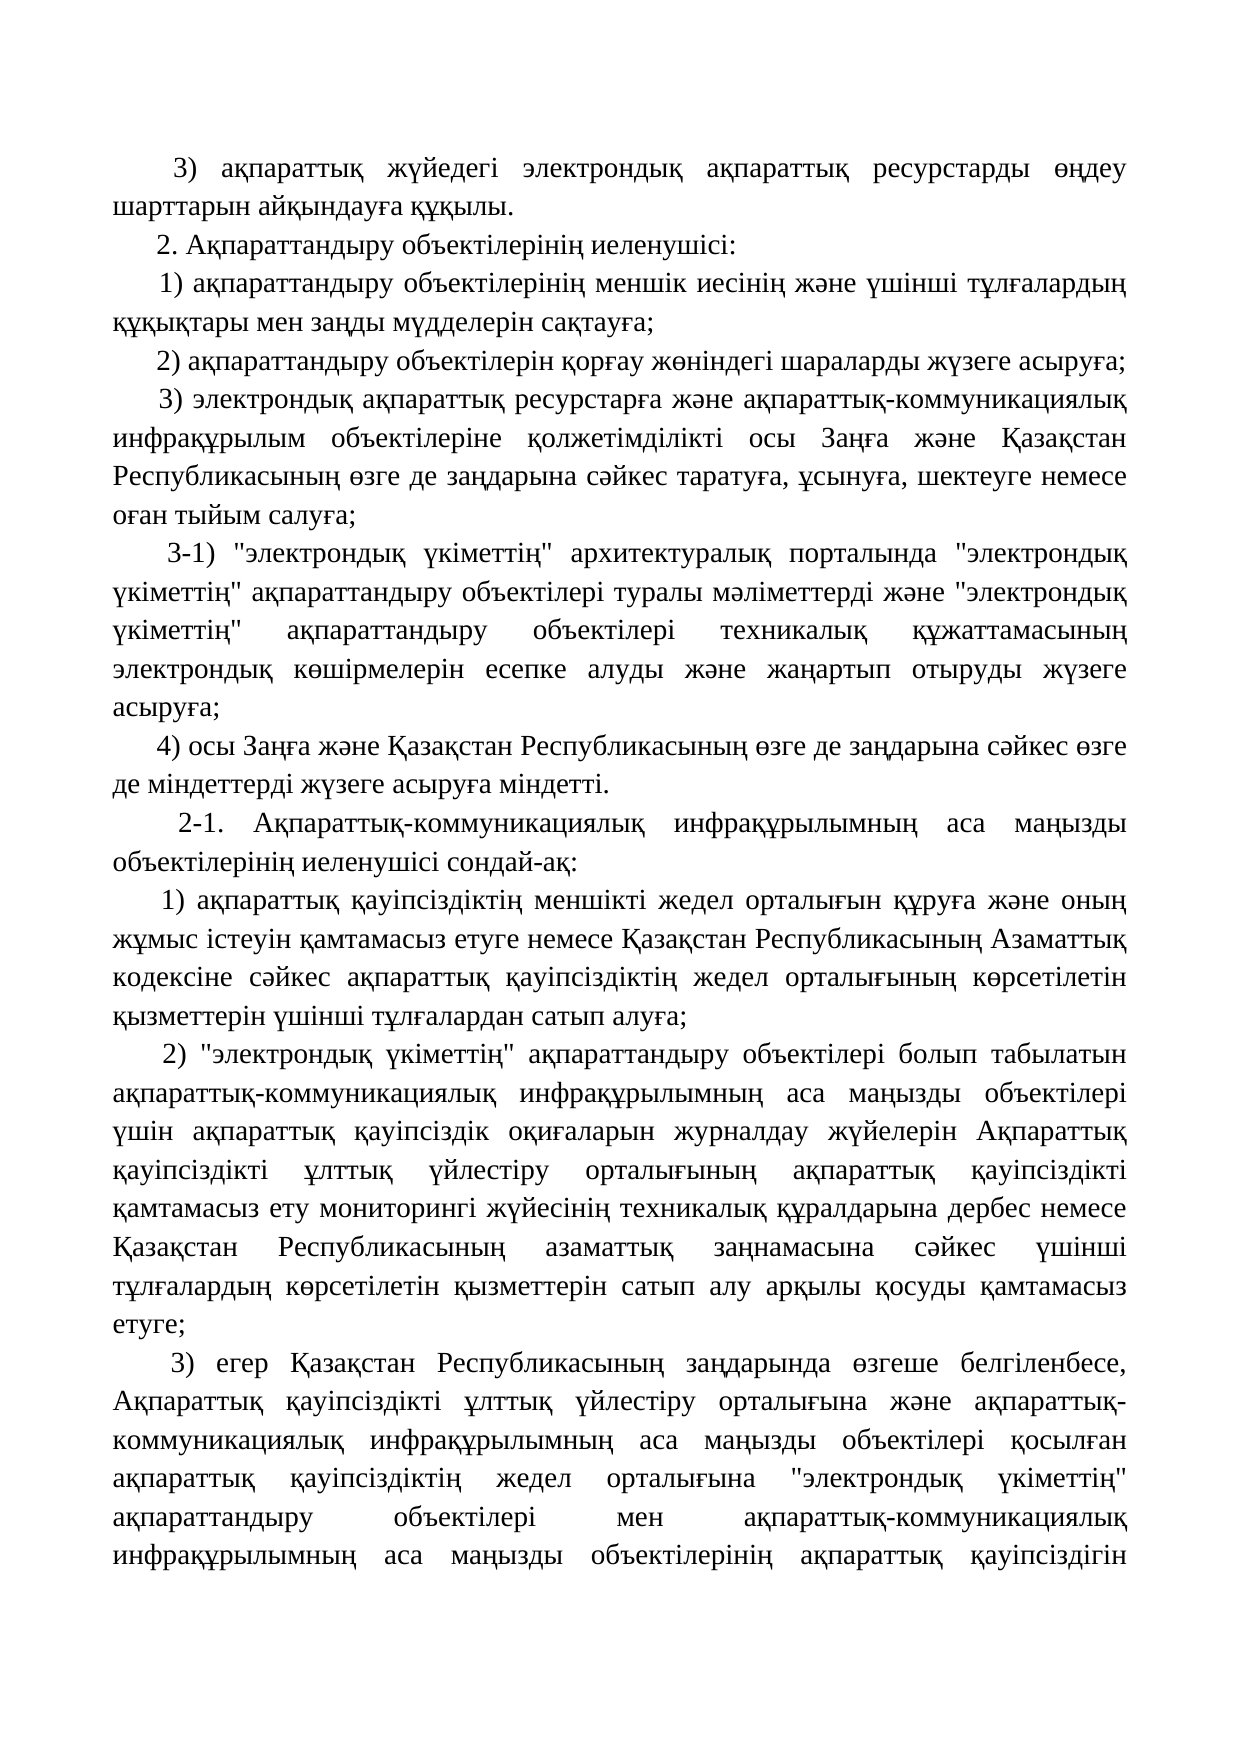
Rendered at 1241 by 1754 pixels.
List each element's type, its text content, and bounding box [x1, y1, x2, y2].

text 4) осы Заңға және Қазақстан Республикасының өзге де заңдарына сәйкес өзге де міндеттерді жүзеге асыруға міндетті. [112, 728, 1128, 800]
text 3) ақпараттық жүйедегі электрондық ақпараттық ресурстарды өңдеу шарттарын айқындауға құқылы. [112, 150, 1128, 222]
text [112, 1345, 1128, 1571]
text 3-1) "электрондық үкіметтің" архитектуралық порталында "электрондық үкіметтің" ақпараттандыру объектілері туралы мәліметтерді және "электрондық үкіметтің" ақпараттандыру объектілері техникалық құжаттамасының электрондық көшірмелерін есепке алуды және жаңартып отыруды жүзеге асыруға; [112, 535, 1128, 723]
text 3) электрондық ақпараттық ресурстарға және ақпараттық-коммуникациялық инфрақұрылым объектілеріне қолжетімділікті осы Заңға және Қазақстан Республикасының өзге де заңдарына сәйкес таратуға, ұсынуға, шектеуге немесе оған тыйым салуға; [112, 381, 1128, 530]
text 2. Ақпараттандыру объектілерінің иеленушісі: [112, 227, 1128, 261]
text 1) ақпараттық қауіпсіздіктің меншікті жедел орталығын құруға және оның жұмыс істеуін қамтамасыз етуге немесе Қазақстан Республикасының Азаматтық кодексіне сәйкес ақпараттық қауіпсіздіктің жедел орталығының көрсетілетін қызметтерін үшінші тұлғалардан сатып алуға; [112, 882, 1128, 1031]
text 1) ақпараттандыру объектілерінің меншік иесінің және үшінші тұлғалардың құқықтары мен заңды мүдделерін сақтауға; [112, 266, 1128, 338]
text 2-1. Ақпараттық-коммуникациялық инфрақұрылымның аса маңызды объектілерінің иеленушісі сондай-ақ: [112, 805, 1128, 877]
text 2) ақпараттандыру объектілерін қорғау жөніндегі шараларды жүзеге асыруға; [112, 343, 1128, 376]
text 2) "электрондық үкіметтің" ақпараттандыру объектілері болып табылатын ақпараттық-коммуникациялық инфрақұрылымның аса маңызды объектілері үшін ақпараттық қауіпсіздік оқиғаларын журналдау жүйелерін Ақпараттық қауіпсіздікті ұлттық үйлестіру орталығының ақпараттық қауіпсіздікті қамтамасыз ету мониторингі жүйесінің техникалық құралдарына дербес немесе Қазақстан Республикасының азаматтық заңнамасына сәйкес үшінші тұлғалардың көрсетілетін қызметтерін сатып алу арқылы қосуды қамтамасыз етуге; [112, 1036, 1128, 1340]
